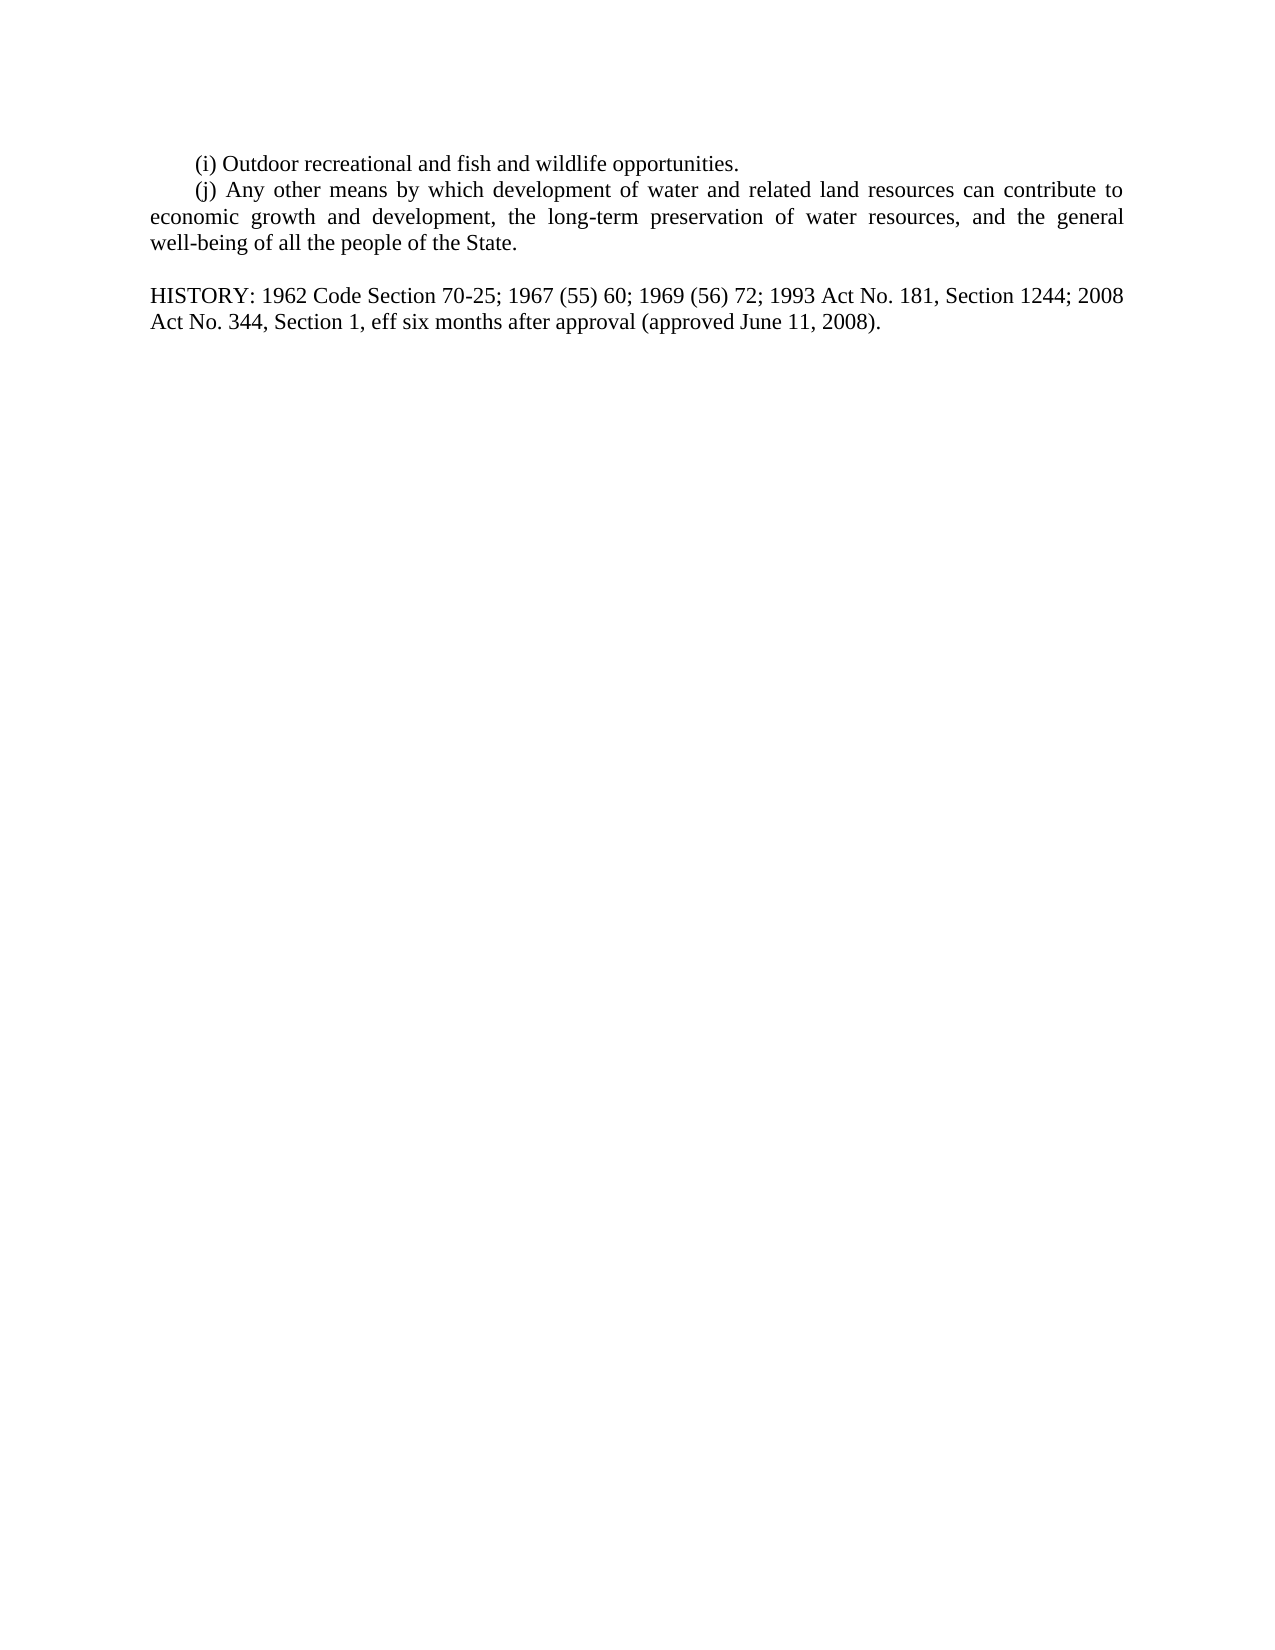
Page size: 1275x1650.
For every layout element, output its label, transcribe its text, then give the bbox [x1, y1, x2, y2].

text (j) Any other means by which development of water and related land resources can contribute to economic growth and development, the long-term preservation of water resources, and the general well-being of all the people of the State. [150, 176, 1125, 255]
text HISTORY: 1962 Code Section 70-25; 1967 (55) 60; 1969 (56) 72; 1993 Act No. 181, Section 1244; 2008 Act No. 344, Section 1, eff six months after approval (approved June 11, 2008). [150, 282, 1125, 334]
text (i) Outdoor recreational and fish and wildlife opportunities. [150, 150, 1125, 176]
